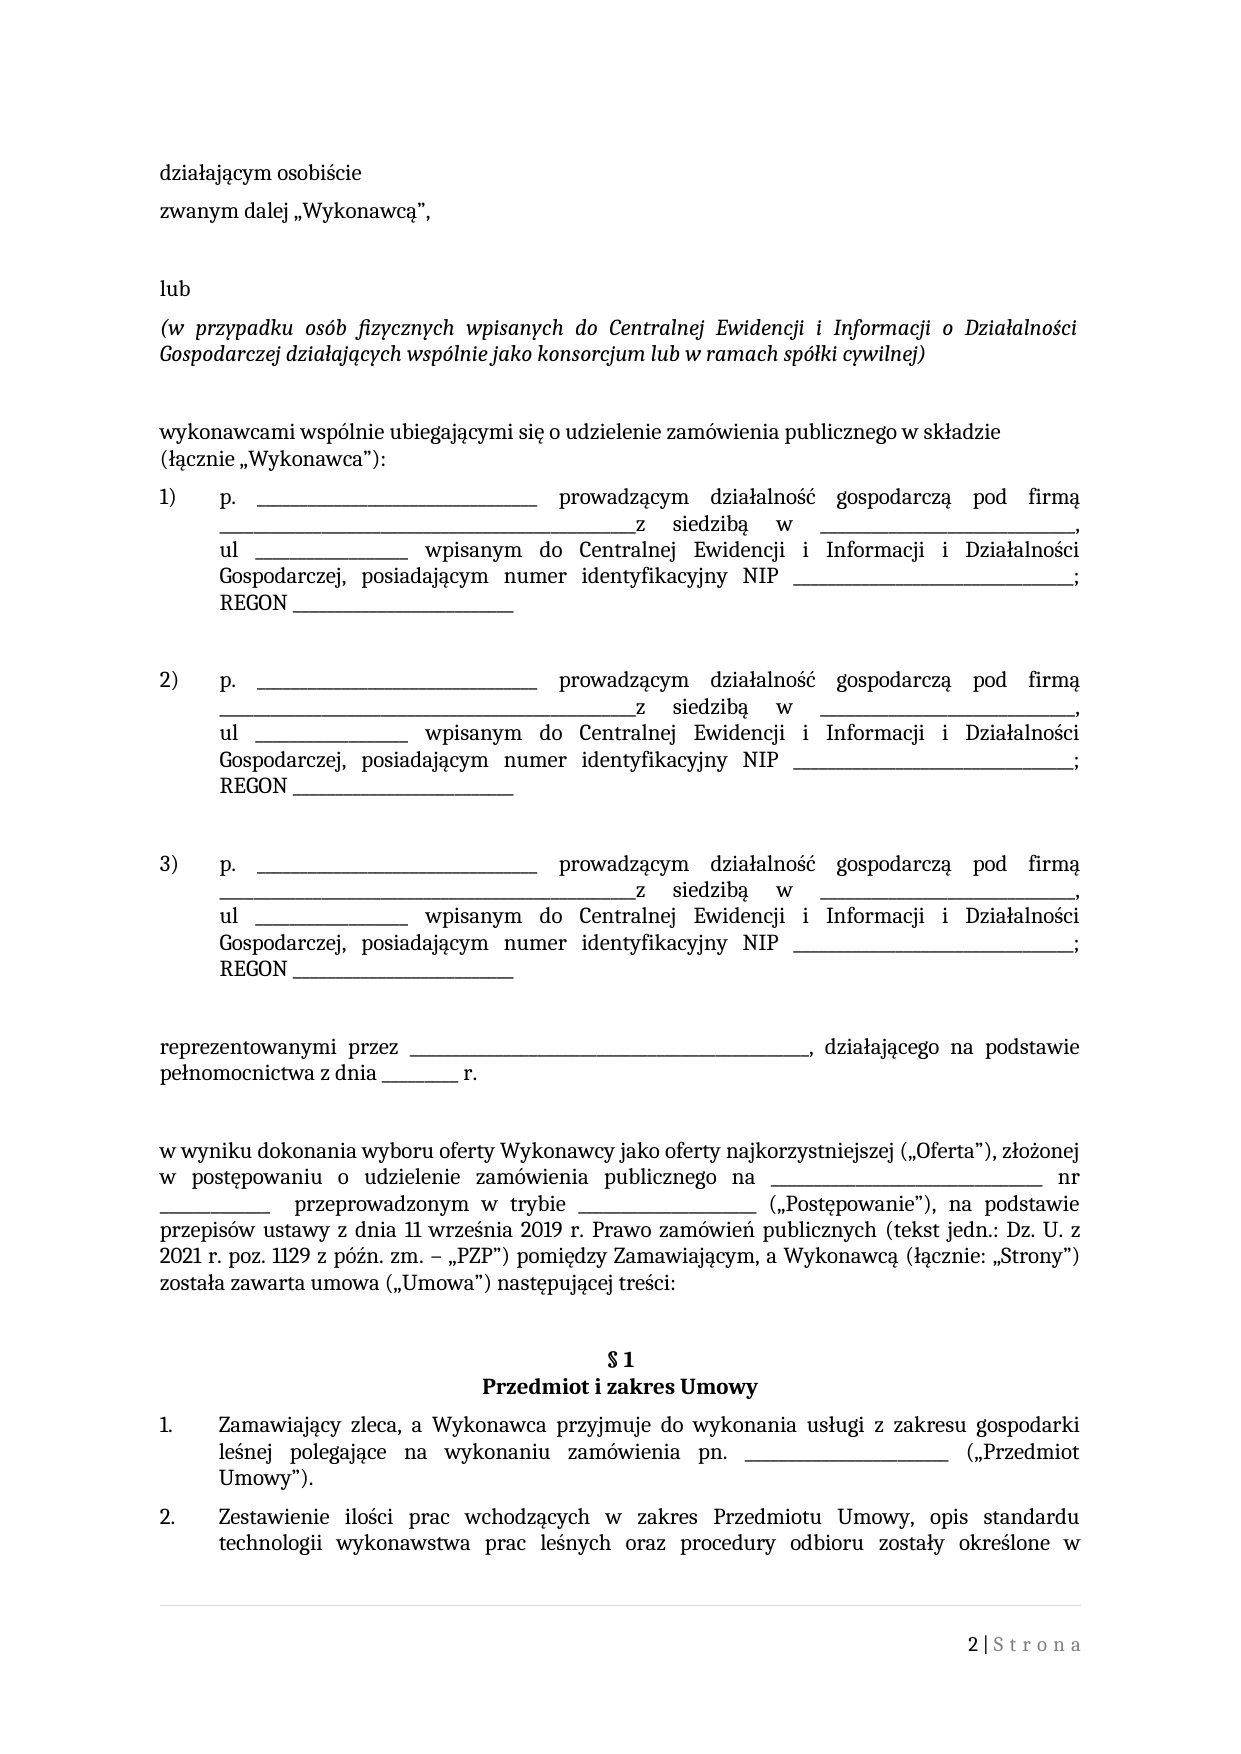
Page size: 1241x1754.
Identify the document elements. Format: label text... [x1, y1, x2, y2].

text 2) p. _________________________________ prowadzącym działalność gospodarczą pod firmą _________________________________________________z siedzibą w ______________________________, ul __________________ wpisanym do Centralnej Ewidencji i Informacji i Działalności Gospodarczej, posiadającym numer identyfikacyjny NIP _________________________________; REGON __________________________ [159, 667, 1081, 799]
text (w przypadku osób fizycznych wpisanych do Centralnej Ewidencji i Informacji o Działalności Gospodarczej działających wspólnie jako konsorcjum lub w ramach spółki cywilnej) [159, 315, 1081, 368]
text reprezentowanymi przez _______________________________________________, działającego na podstawie pełnomocnictwa z dnia _________ r. [159, 1033, 1081, 1086]
text działającym osobiście [159, 159, 1081, 186]
text wykonawcami wspólnie ubiegającymi się o udzielenie zamówienia publicznego w składzie (łącznie „Wykonawca”): [159, 419, 1081, 472]
list Zamawiający zleca, a Wykonawca przyjmuje do wykonania usługi z zakresu gospodarki leśnej polegające na wykonaniu zamówienia pn. ________________________ („Przedmiot Umowy”). [159, 1412, 1081, 1491]
text § 1 Przedmiot i zakres Umowy [159, 1347, 1081, 1400]
text 1) p. _________________________________ prowadzącym działalność gospodarczą pod firmą _________________________________________________z siedzibą w ______________________________, ul __________________ wpisanym do Centralnej Ewidencji i Informacji i Działalności Gospodarczej, posiadającym numer identyfikacyjny NIP _________________________________; REGON __________________________ [159, 484, 1081, 616]
text 3) p. _________________________________ prowadzącym działalność gospodarczą pod firmą _________________________________________________z siedzibą w ______________________________, ul __________________ wpisanym do Centralnej Ewidencji i Informacji i Działalności Gospodarczej, posiadającym numer identyfikacyjny NIP _________________________________; REGON __________________________ [159, 850, 1081, 982]
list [159, 1504, 1081, 1557]
text zwanym dalej „Wykonawcą”, [159, 198, 1081, 225]
text lub [159, 276, 1081, 302]
text w wyniku dokonania wyboru oferty Wykonawcy jako oferty najkorzystniejszej („Oferta”), złożonej w postępowaniu o udzielenie zamówienia publicznego na ________________________________ nr _____________ przeprowadzonym w trybie _____________________ („Postępowanie”), na podstawie przepisów ustawy z dnia 11 września 2019 r. Prawo zamówień publicznych (tekst jedn.: Dz. U. z 2021 r. poz. 1129 z późn. zm. – „PZP”) pomiędzy Zamawiającym, a Wykonawcą (łącznie: „Strony”) została zawarta umowa („Umowa”) następującej treści: [159, 1138, 1081, 1296]
